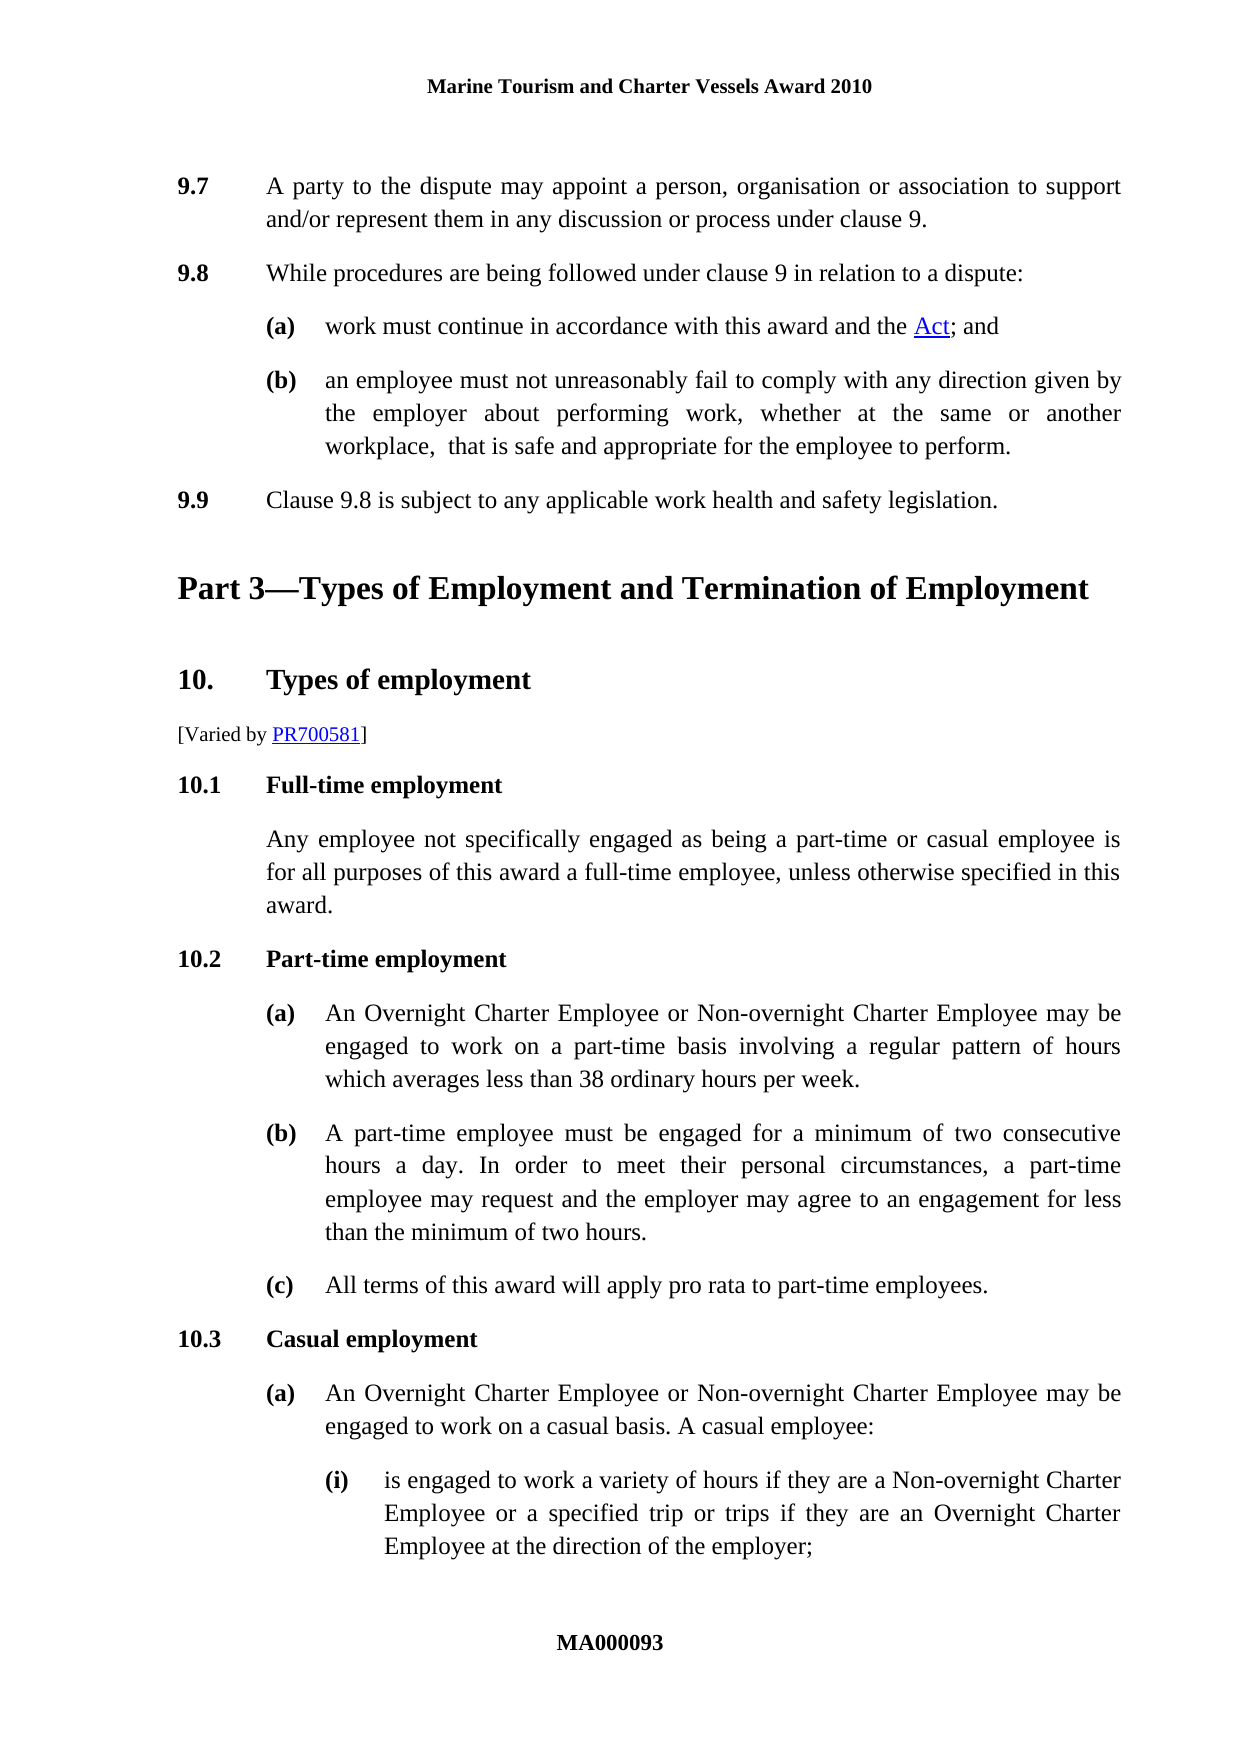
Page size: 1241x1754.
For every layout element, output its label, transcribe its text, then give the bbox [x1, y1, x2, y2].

text While procedures are being followed under clause 9 in relation to a dispute: [177, 258, 1122, 286]
text Casual employment [177, 1324, 1122, 1353]
text A party to the dispute may appoint a person, organisation or association to support and/or represent them in any discussion or process under clause 9. [177, 171, 1122, 232]
text work must continue in accordance with this award and the Act; and [266, 311, 1122, 340]
text Full-time employment [177, 770, 1122, 799]
text Types of employment [177, 662, 1122, 696]
text Clause 9.8 is subject to any applicable work health and safety legislation. [177, 485, 1122, 514]
text an employee must not unreasonably fail to comply with any direction given by the employer about performing work, whether at the same or another workplace, that is safe and appropriate for the employee to perform. [266, 365, 1122, 460]
text [Varied by PR700581] [177, 722, 1122, 746]
text All terms of this award will apply pro rata to part-time employees. [266, 1271, 1122, 1299]
text An Overnight Charter Employee or Non-overnight Charter Employee may be engaged to work on a part-time basis involving a regular pattern of hours which averages less than 38 ordinary hours per week. [266, 998, 1122, 1092]
text A part-time employee must be engaged for a minimum of two consecutive hours a day. In order to meet their personal circumstances, a part-time employee may request and the employer may agree to an engagement for less than the minimum of two hours. [266, 1118, 1122, 1245]
text is engaged to work a variety of hours if they are a Non-overnight Charter Employee or a specified trip or trips if they are an Overnight Charter Employee at the direction of the employer; [325, 1465, 1122, 1560]
subtitle Types of Employment and Termination of Employment [177, 568, 1122, 607]
text Part-time employment [177, 944, 1122, 973]
text Any employee not specifically engaged as being a part-time or casual employee is for all purposes of this award a full-time employee, unless otherwise specified in this award. [266, 824, 1122, 919]
text An Overnight Charter Employee or Non-overnight Charter Employee may be engaged to work on a casual basis. A casual employee: [266, 1378, 1122, 1440]
